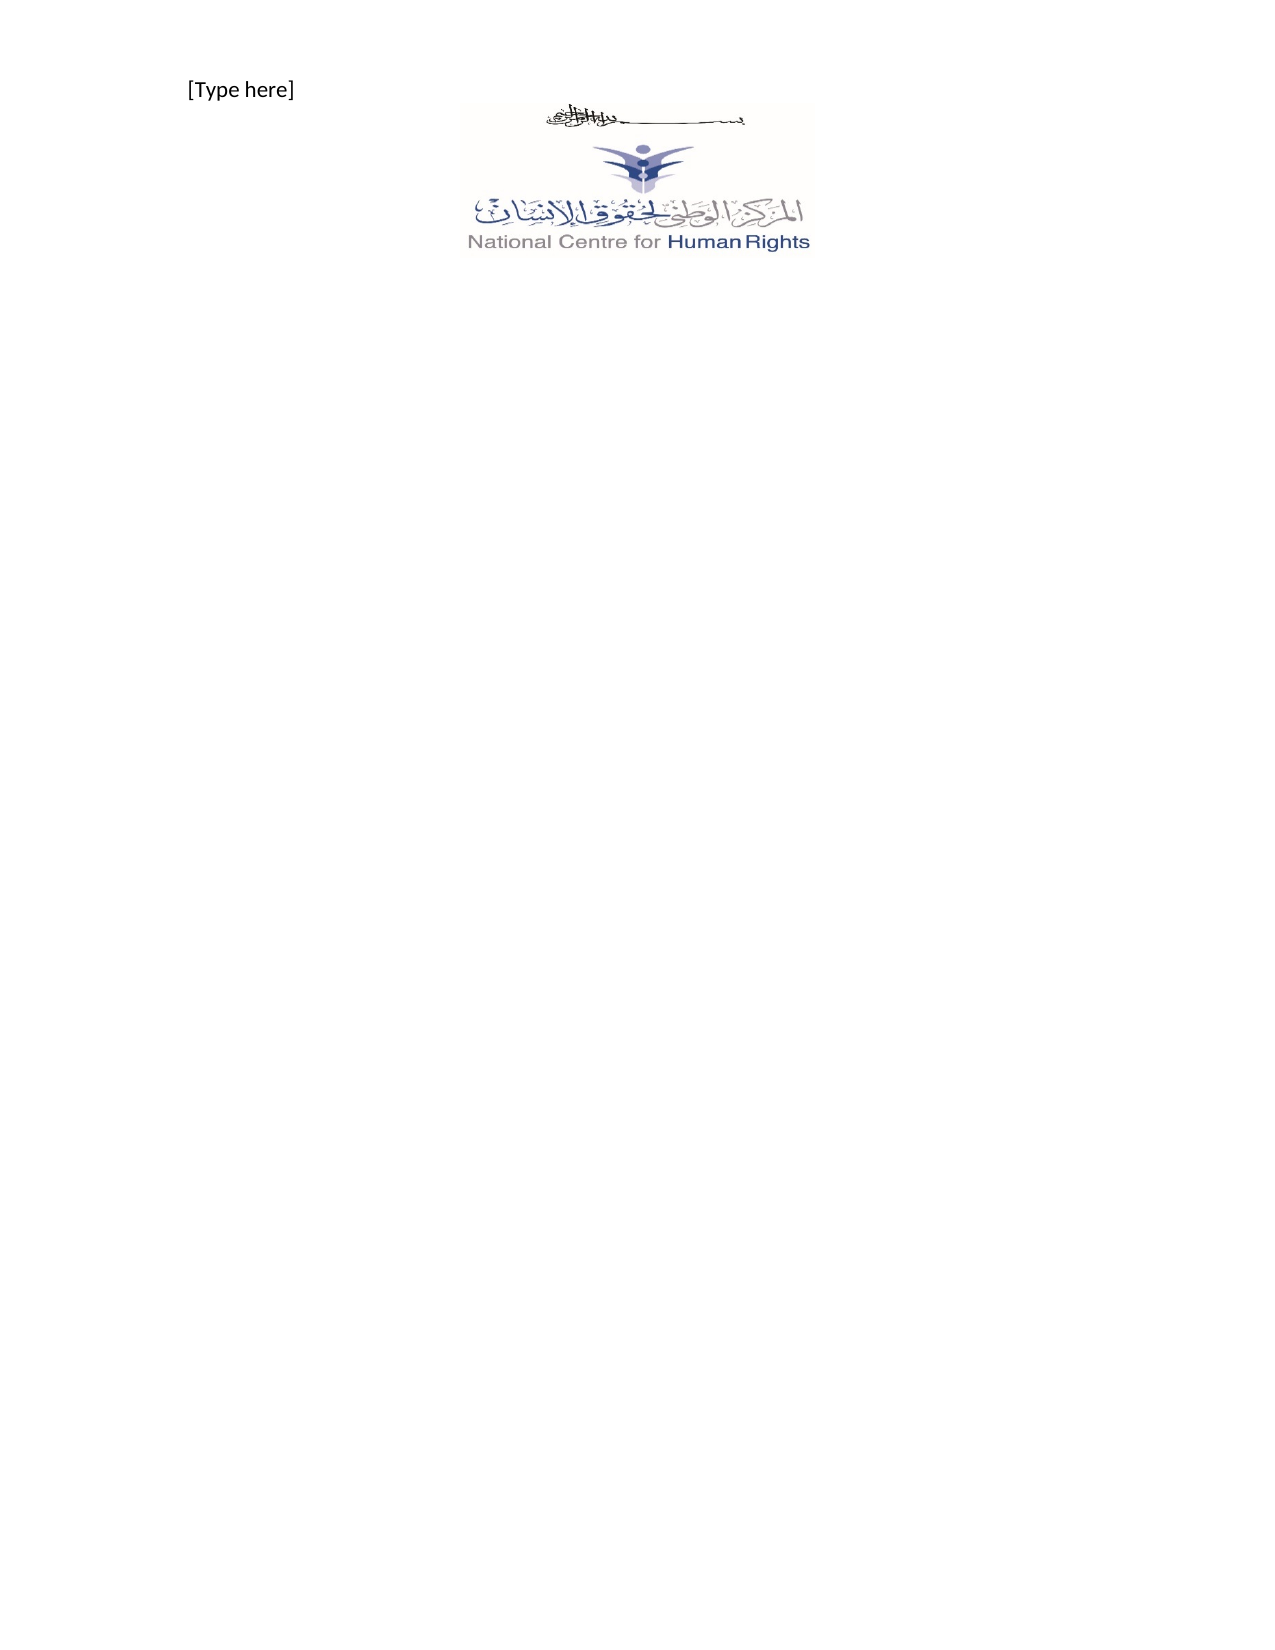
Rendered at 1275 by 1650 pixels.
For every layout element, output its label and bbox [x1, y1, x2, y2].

picture [460, 103, 816, 258]
